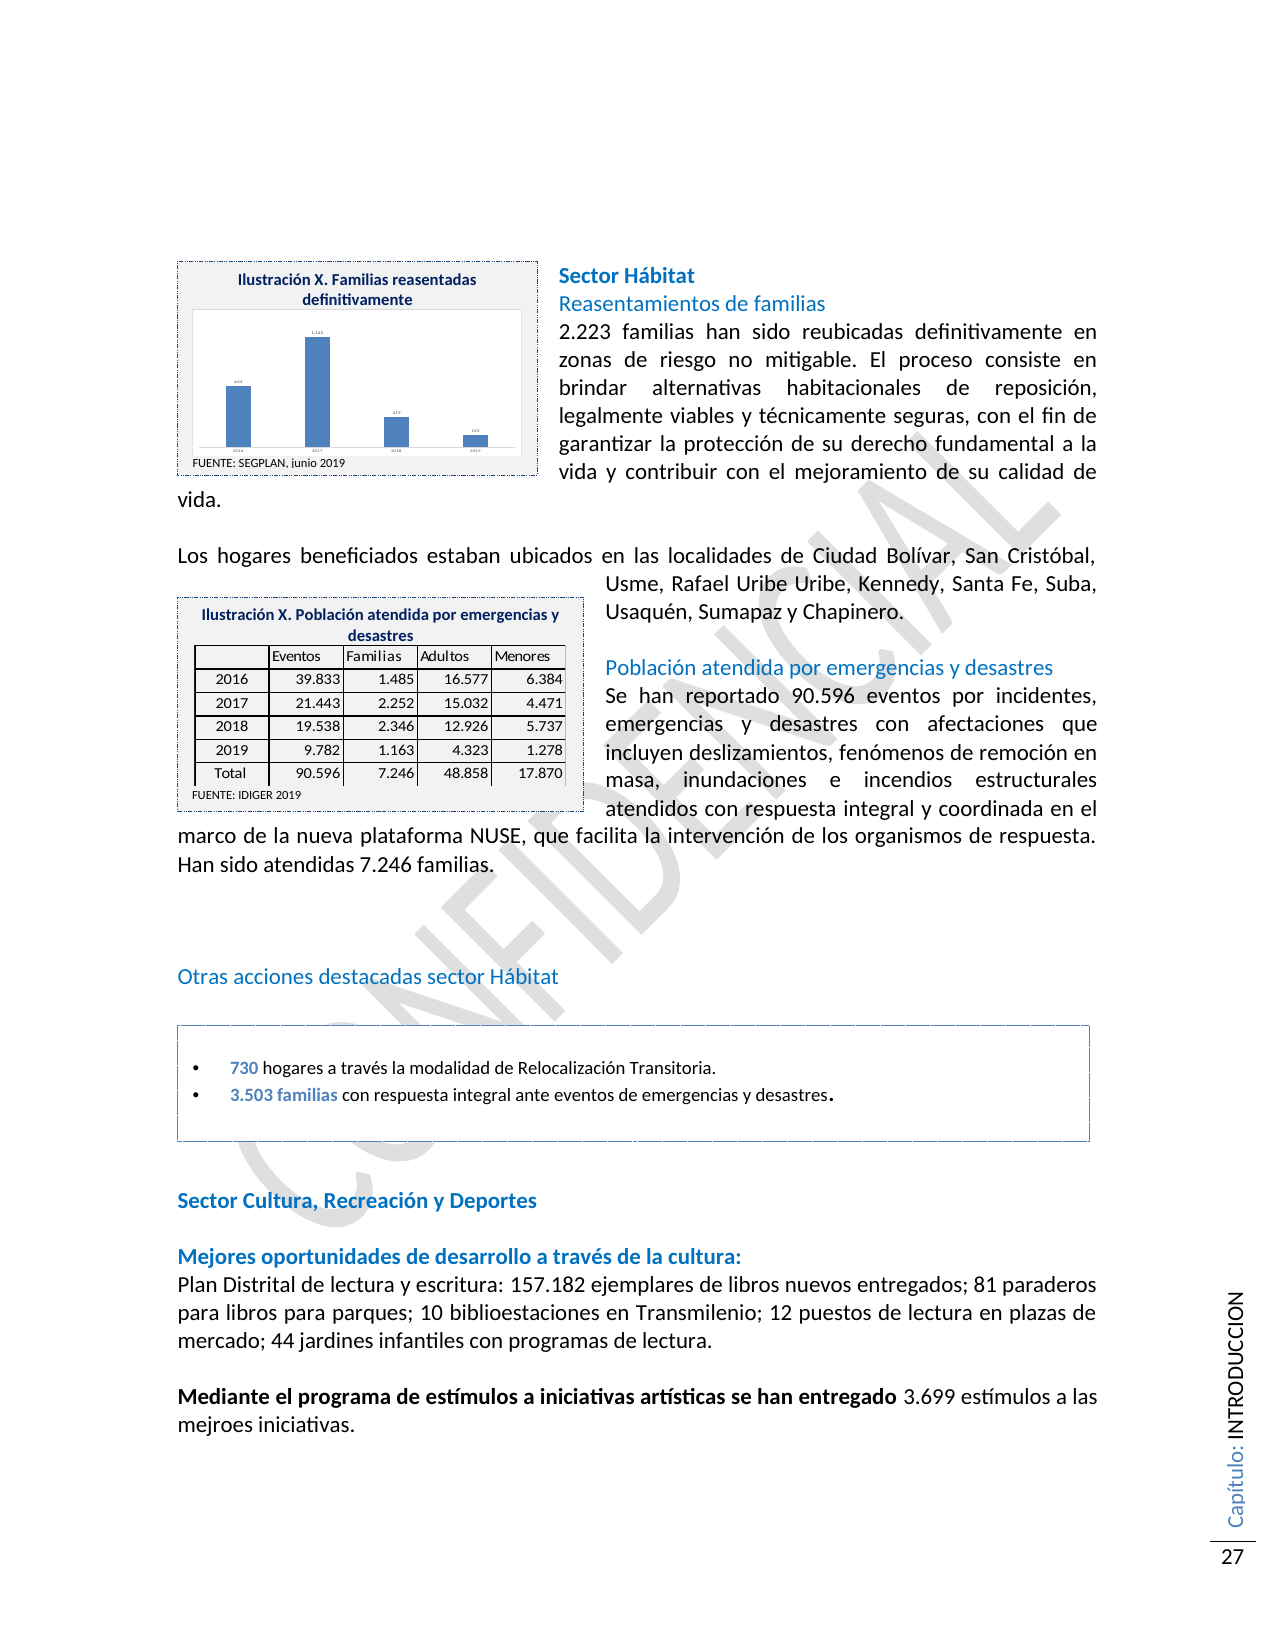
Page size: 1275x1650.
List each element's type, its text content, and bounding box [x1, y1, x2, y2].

text Reasentamientos de familias [537, 289, 1098, 317]
text Mejores oportunidades de desarrollo a través de la cultura: [177, 1242, 1098, 1270]
text Los hogares beneficiados estaban ubicados en las localidades de Ciudad Bolívar, San Cristóbal, Usme, Rafael Uribe Uribe, Kennedy, Santa Fe, Suba, Usaquén, Sumapaz y Chapinero. [177, 541, 1098, 626]
text Sector Hábitat [537, 261, 1098, 289]
text Se han reportado 90.596 eventos por incidentes, emergencias y desastres con afectaciones que incluyen deslizamientos, fenómenos de remoción en masa, inundaciones e incendios estructurales atendidos con respuesta integral y coordinada en el marco de la nueva plataforma NUSE, que facilita la intervención de los organismos de respuesta. Han sido atendidas 7.246 familias. [177, 682, 1098, 878]
text Otras acciones destacadas sector Hábitat [177, 962, 1098, 990]
text Población atendida por emergencias y desastres [584, 653, 1098, 682]
text 2.223 familias han sido reubicadas definitivamente en zonas de riesgo no mitigable. El proceso consiste en brindar alternativas habitacionales de reposición, legalmente viables y técnicamente seguras, con el fin de garantizar la protección de su derecho fundamental a la vida y contribuir con el mejoramiento de su calidad de vida. [177, 317, 1098, 513]
text Plan Distrital de lectura y escritura: 157.182 ejemplares de libros nuevos entregados; 81 paraderos para libros para parques; 10 biblioestaciones en Transmilenio; 12 puestos de lectura en plazas de mercado; 44 jardines infantiles con programas de lectura. [177, 1270, 1098, 1354]
text Sector Cultura, Recreación y Deportes [177, 1186, 1098, 1214]
text Mediante el programa de estímulos a iniciativas artísticas se han entregado 3.699 estímulos a las mejroes iniciativas. [177, 1382, 1098, 1438]
